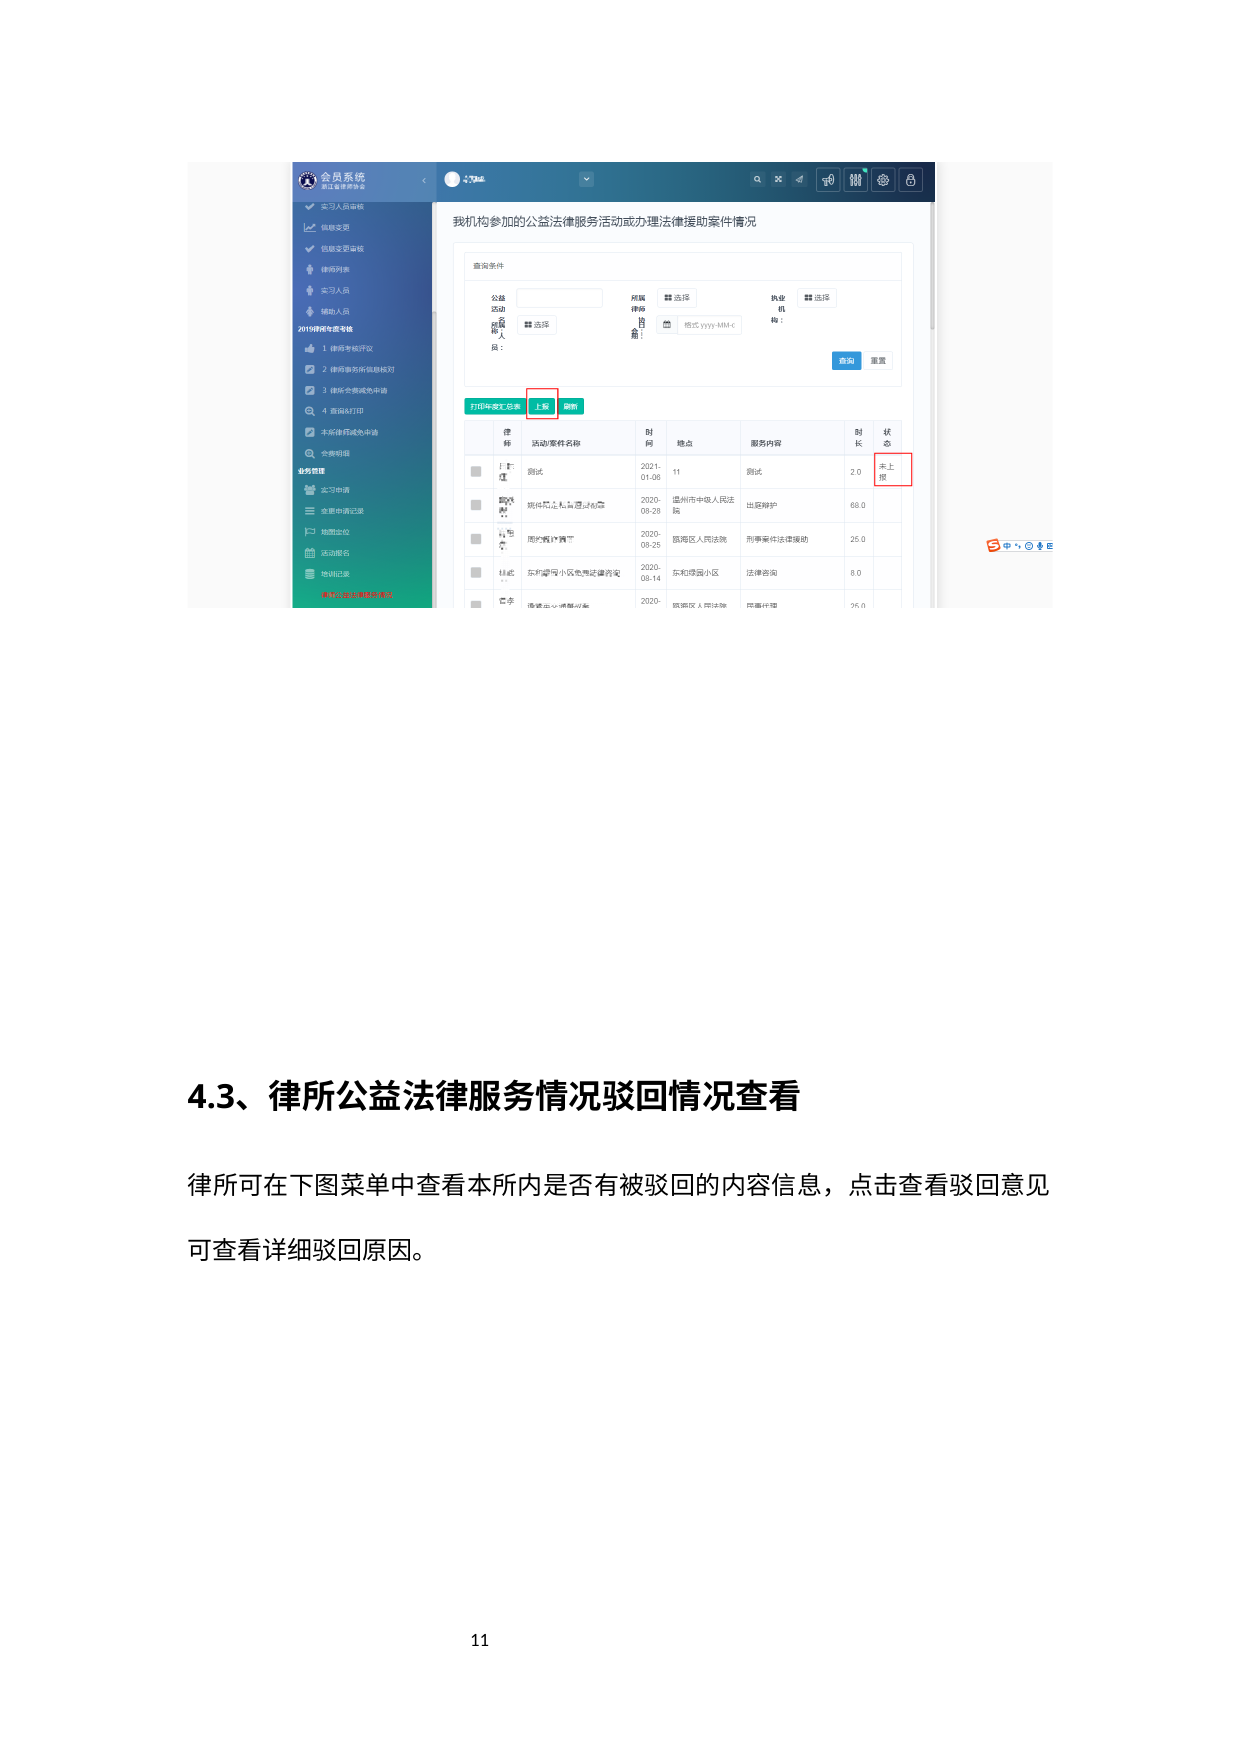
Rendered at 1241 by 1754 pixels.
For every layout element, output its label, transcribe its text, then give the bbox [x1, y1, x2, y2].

picture [187, 162, 1053, 608]
list 律所可在下图菜单中查看本所内是否有被驳回的内容信息，点击查看驳回意见可查看详细驳回原因。 [187, 1151, 1053, 1281]
list 4.3、律所公益法律服务情况驳回情况查看 [187, 1062, 1053, 1127]
